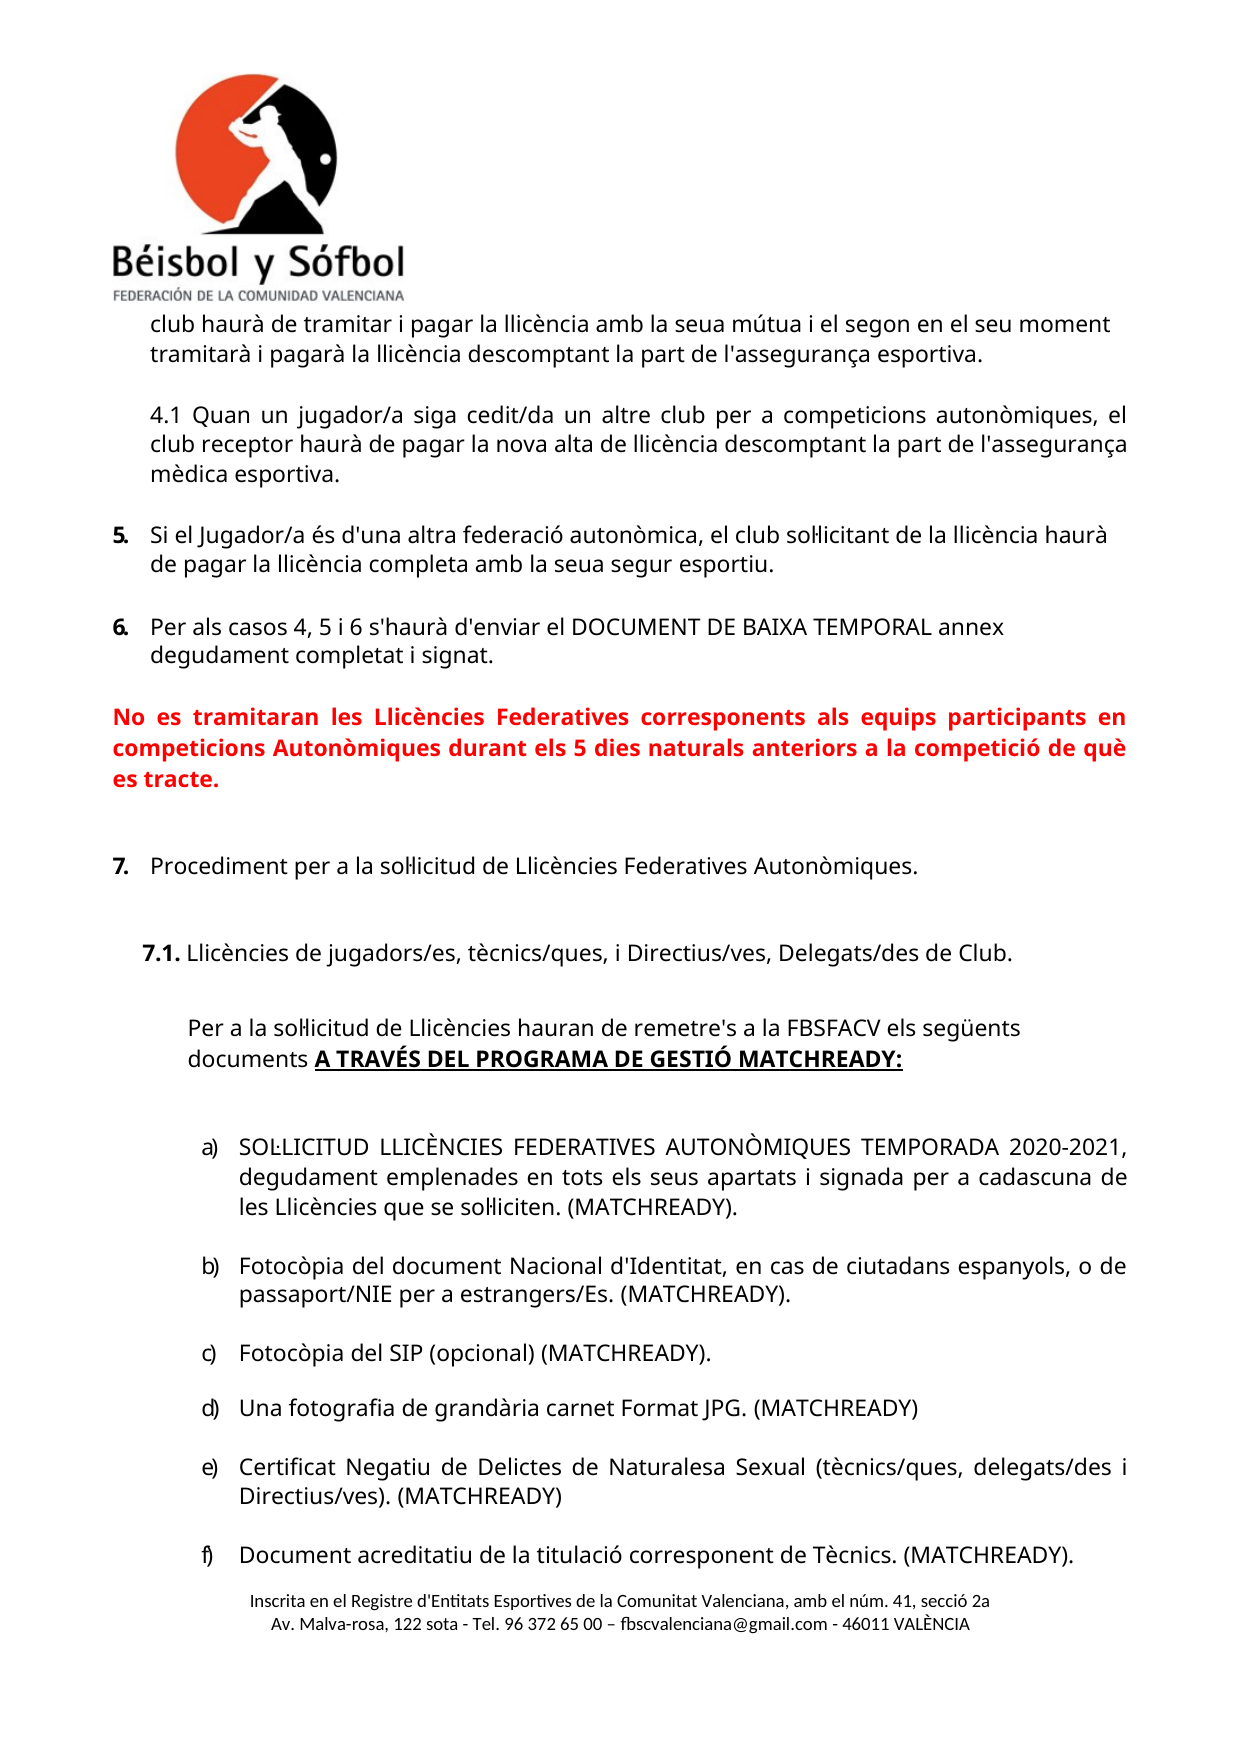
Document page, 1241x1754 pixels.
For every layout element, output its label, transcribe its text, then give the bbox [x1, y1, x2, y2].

subtitle No es tramitaran les Llicències Federatives corresponents als equips participants en competicions Autonòmiques durant els 5 dies naturals anteriors a la competició de què es tracte. [112, 701, 1128, 794]
list Fotocòpia del document Nacional d'Identitat, en cas de ciutadans espanyols, o de passaport/NIE per a estrangers/Es. (MATCHREADY). [201, 1250, 1128, 1310]
list Una fotografia de grandària carnet Format JPG. (MATCHREADY) [201, 1392, 1140, 1423]
text Per a la sol·licitud de Llicències hauran de remetre's a la FBSFACV els següents documents A TRAVÉS DEL PROGRAMA DE GESTIÓ MATCHREADY: [187, 1012, 1140, 1074]
text club haurà de tramitar i pagar la llicència amb la seua mútua i el segon en el seu moment tramitarà i pagarà la llicència descomptant la part de l'assegurança esportiva. [150, 308, 1140, 369]
list Llicències de jugadors/es, tècnics/ques, i Directius/ves, Delegats/des de Club. [142, 937, 1140, 969]
list Procediment per a la sol·licitud de Llicències Federatives Autonòmiques. [112, 850, 1140, 881]
picture [112, 73, 405, 302]
list Fotocòpia del SIP (opcional) (MATCHREADY). [201, 1337, 1140, 1368]
list SOL·LICITUD LLICÈNCIES FEDERATIVES AUTONÒMIQUES TEMPORADA 2020-2021, degudament emplenades en tots els seus apartats i signada per a cadascuna de les Llicències que se sol·liciten. (MATCHREADY). [201, 1132, 1128, 1222]
list Document acreditatiu de la titulació corresponent de Tècnics. (MATCHREADY). [201, 1539, 1128, 1569]
list Per als casos 4, 5 i 6 s'haurà d'enviar el DOCUMENT DE BAIXA TEMPORAL annex degudament completat i signat. [112, 611, 1128, 671]
list Certificat Negatiu de Delictes de Naturalesa Sexual (tècnics/ques, delegats/des i Directius/ves). (MATCHREADY) [201, 1452, 1128, 1511]
text 4.1 Quan un jugador/a siga cedit/da un altre club per a competicions autonòmiques, el club receptor haurà de pagar la nova alta de llicència descomptant la part de l'assegurança mèdica esportiva. [150, 399, 1128, 489]
list Si el Jugador/a és d'una altra federació autonòmica, el club sol·licitant de la llicència haurà de pagar la llicència completa amb la seua segur esportiu. [112, 520, 1128, 579]
